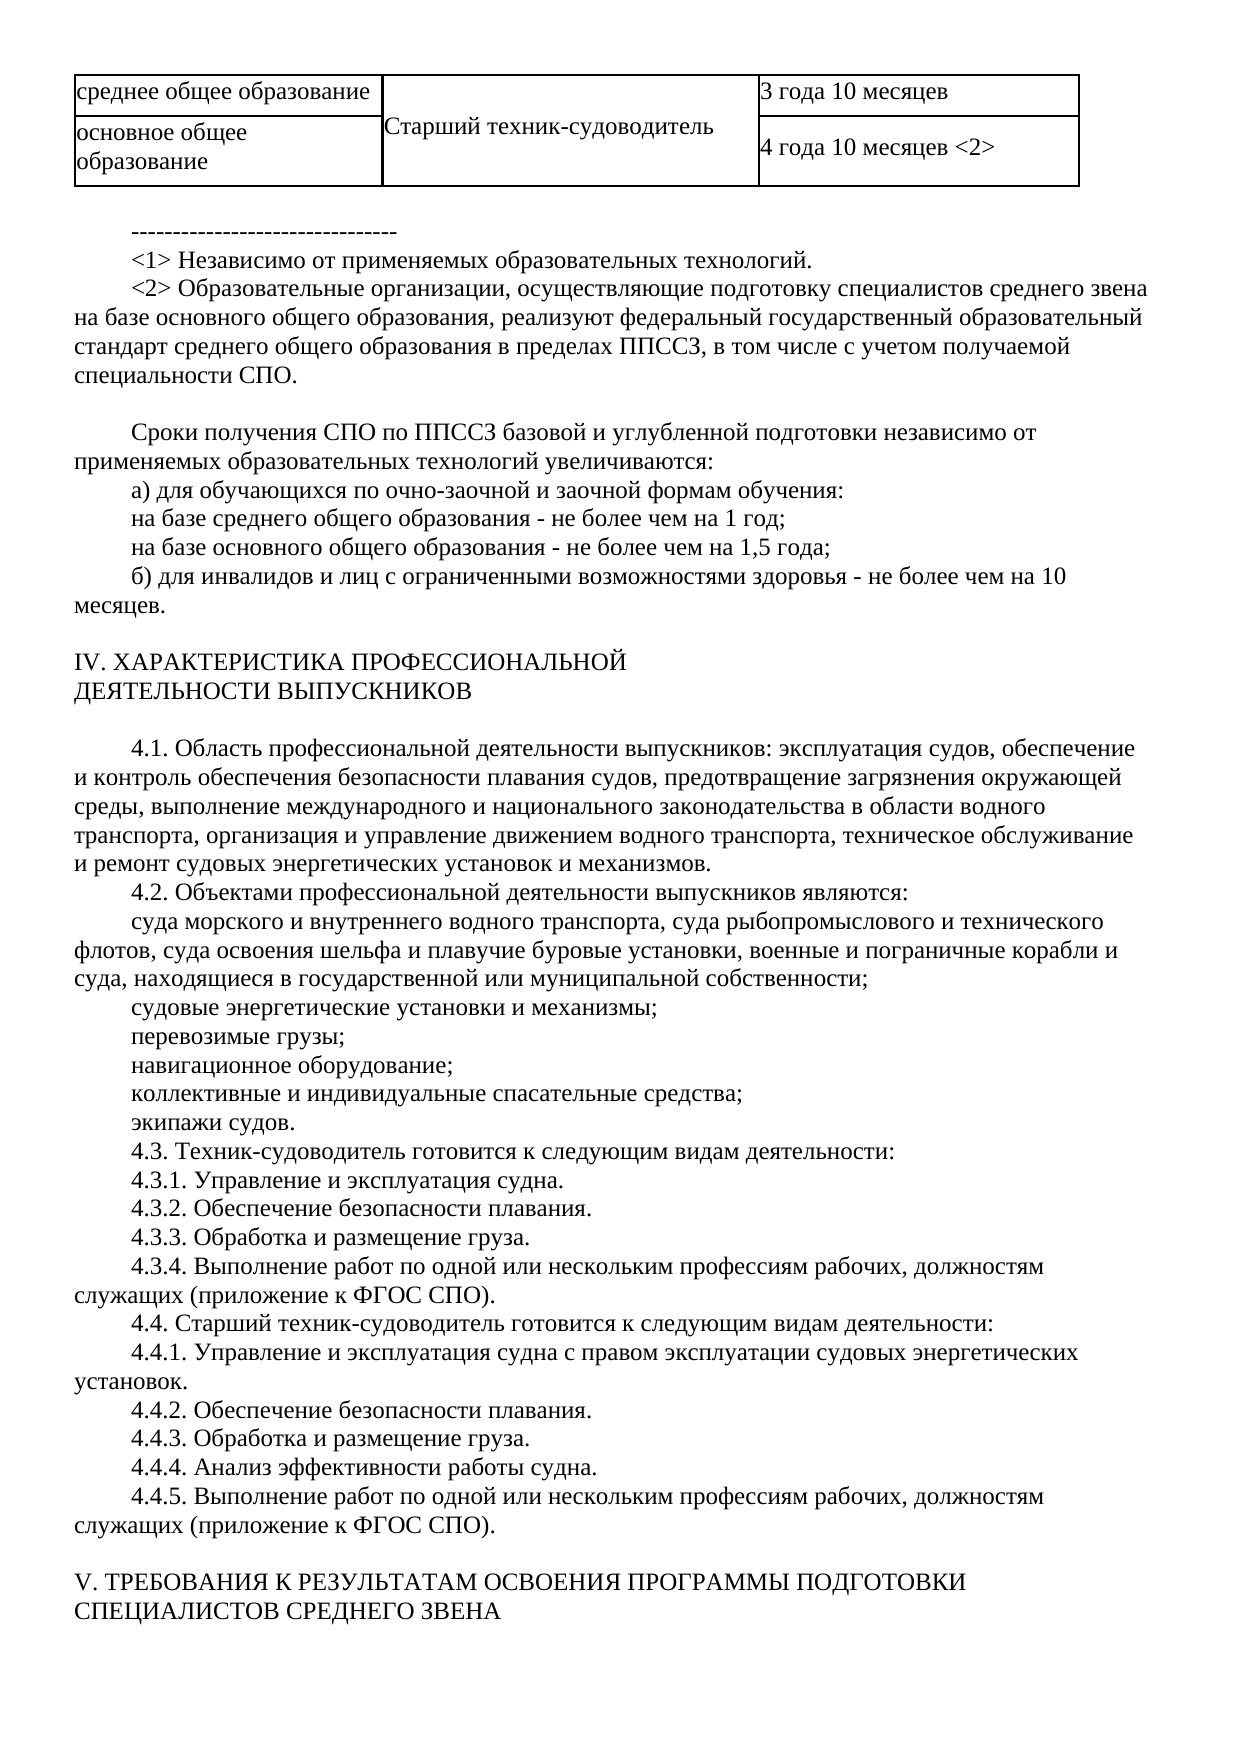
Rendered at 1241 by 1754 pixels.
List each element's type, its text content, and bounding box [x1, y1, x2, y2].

text судовые энергетические установки и механизмы; [74, 992, 1152, 1021]
text -------------------------------- [74, 216, 1152, 245]
text 4.4.3. Обработка и размещение груза. [74, 1423, 1152, 1452]
text 4.2. Объектами профессиональной деятельности выпускников являются: [74, 877, 1152, 906]
text на базе основного общего образования - не более чем на 1,5 года; [74, 532, 1152, 561]
text 4.1. Область профессиональной деятельности выпускников: эксплуатация судов, обеспечение и контроль обеспечения безопасности плавания судов, предотвращение загрязнения окружающей среды, выполнение международного и национального законодательства в области водного транспорта, организация и управление движением водного транспорта, техническое обслуживание и ремонт судовых энергетических установок и механизмов. [74, 733, 1152, 877]
table_cell основное общее образование [76, 117, 381, 185]
text экипажи судов. [74, 1107, 1152, 1136]
text 4.4.4. Анализ эффективности работы судна. [74, 1452, 1152, 1481]
text навигационное оборудование; [74, 1050, 1152, 1078]
text 4.3.2. Обеспечение безопасности плавания. [74, 1193, 1152, 1222]
text Сроки получения СПО по ППССЗ базовой и углубленной подготовки независимо от применяемых образовательных технологий увеличиваются: [74, 417, 1152, 475]
table_cell среднее общее образование [76, 76, 381, 115]
text 4.4. Старший техник-судоводитель готовится к следующим видам деятельности: [74, 1308, 1152, 1337]
table_cell Старший техник-судоводитель [384, 76, 758, 185]
text перевозимые грузы; [74, 1021, 1152, 1050]
text 4.3.4. Выполнение работ по одной или нескольким профессиям рабочих, должностям служащих (приложение к ФГОС СПО). [74, 1251, 1152, 1308]
text 4.3.3. Обработка и размещение груза. [74, 1222, 1152, 1251]
text коллективные и индивидуальные спасательные средства; [74, 1078, 1152, 1107]
text суда морского и внутреннего водного транспорта, суда рыбопромыслового и технического флотов, суда освоения шельфа и плавучие буровые установки, военные и пограничные корабли и суда, находящиеся в государственной или муниципальной собственности; [74, 906, 1152, 992]
text ДЕЯТЕЛЬНОСТИ ВЫПУСКНИКОВ [74, 676, 1152, 705]
text 4.4.1. Управление и эксплуатация судна с правом эксплуатации судовых энергетических установок. [74, 1337, 1152, 1395]
table_cell 3 года 10 месяцев [760, 76, 1078, 115]
text на базе среднего общего образования - не более чем на 1 год; [74, 503, 1152, 532]
text 4.3.1. Управление и эксплуатация судна. [74, 1165, 1152, 1193]
text 4.4.5. Выполнение работ по одной или нескольким профессиям рабочих, должностям служащих (приложение к ФГОС СПО). [74, 1481, 1152, 1538]
text IV. ХАРАКТЕРИСТИКА ПРОФЕССИОНАЛЬНОЙ [74, 647, 1152, 676]
text 4.4.2. Обеспечение безопасности плавания. [74, 1395, 1152, 1423]
text 4.3. Техник-судоводитель готовится к следующим видам деятельности: [74, 1136, 1152, 1165]
text V. ТРЕБОВАНИЯ К РЕЗУЛЬТАТАМ ОСВОЕНИЯ ПРОГРАММЫ ПОДГОТОВКИ [74, 1567, 1152, 1596]
text СПЕЦИАЛИСТОВ СРЕДНЕГО ЗВЕНА [74, 1596, 1152, 1625]
table_cell 4 года 10 месяцев <2> [760, 117, 1078, 185]
text <1> Независимо от применяемых образовательных технологий. [74, 245, 1152, 273]
text б) для инвалидов и лиц с ограниченными возможностями здоровья - не более чем на 10 месяцев. [74, 561, 1152, 618]
text а) для обучающихся по очно-заочной и заочной формам обучения: [74, 475, 1152, 503]
